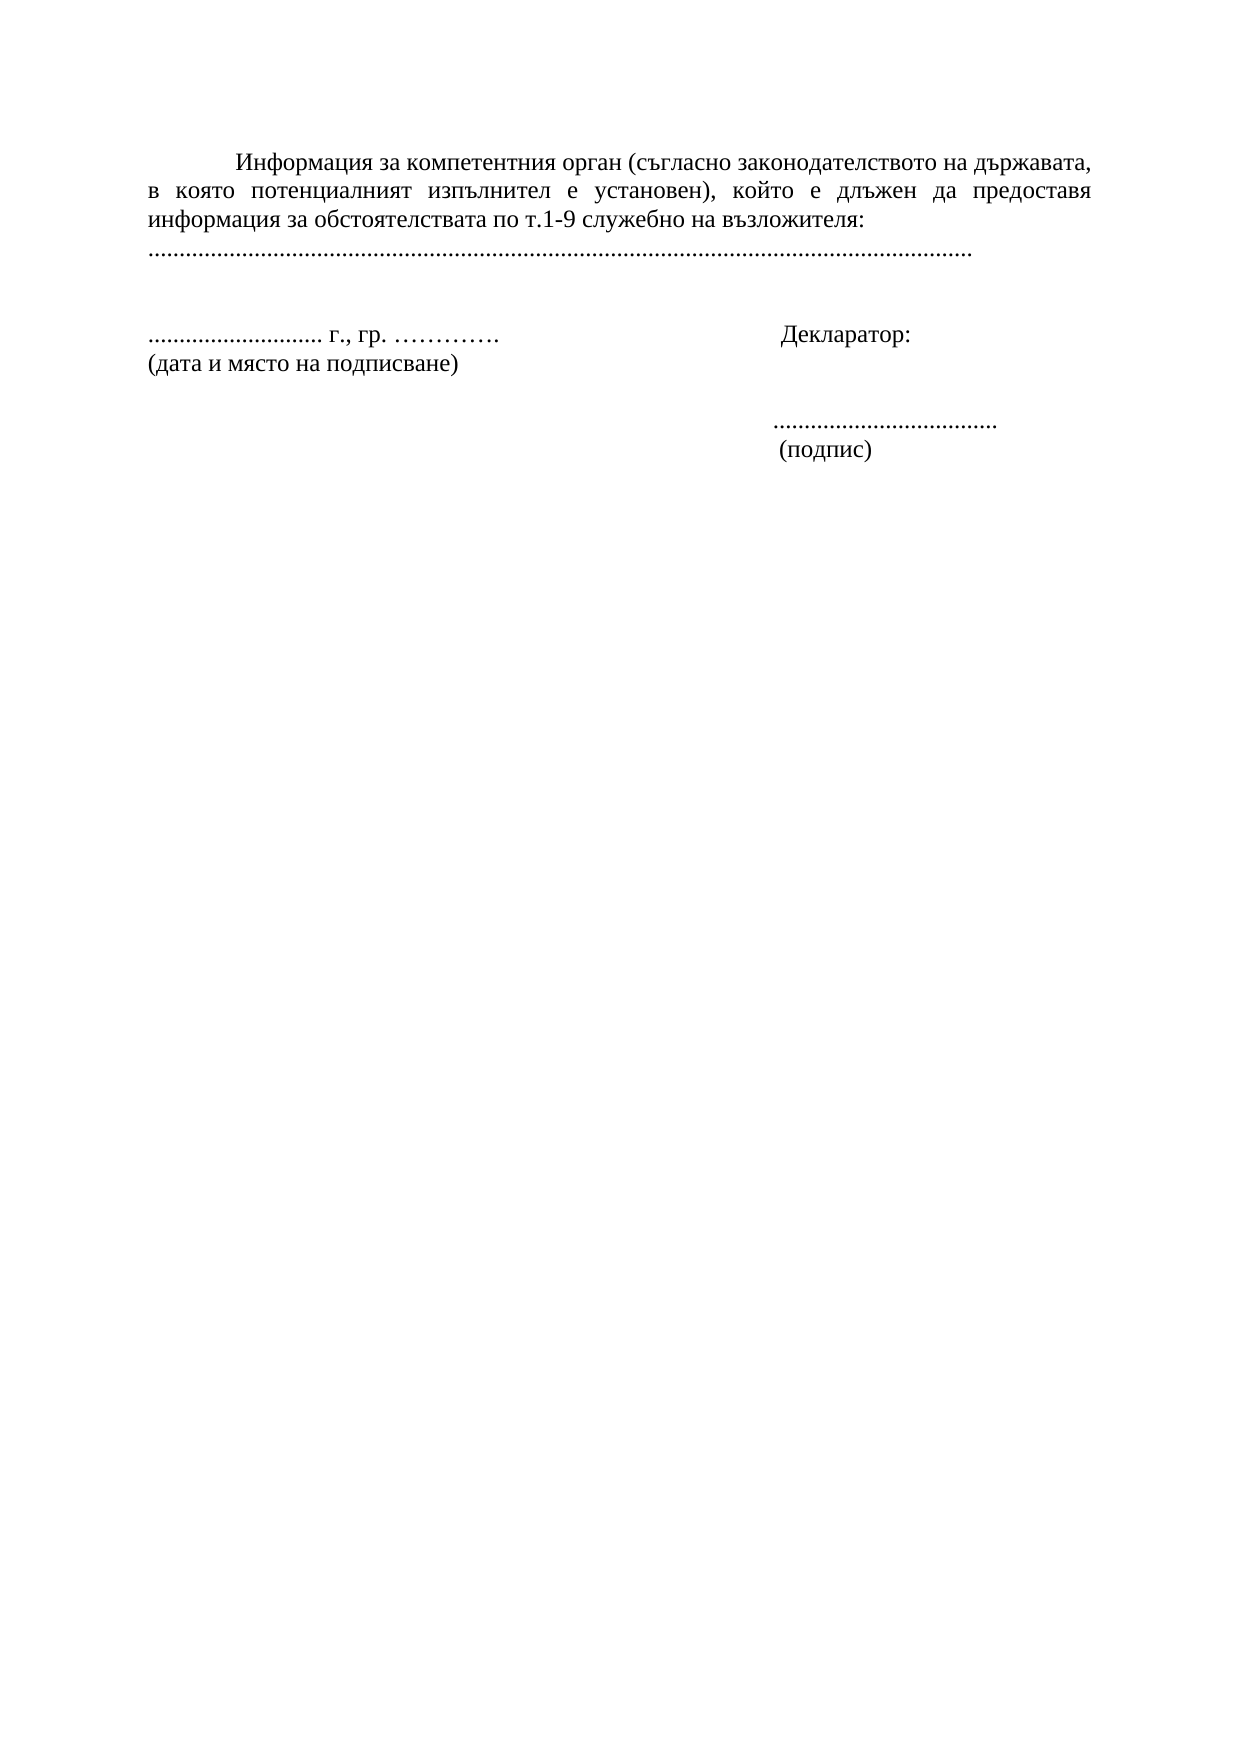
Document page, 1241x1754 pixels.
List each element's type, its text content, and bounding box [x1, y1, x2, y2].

text ............................ г., гр. …………. Декларатор: [148, 319, 1093, 348]
text .................................... [148, 406, 1093, 434]
text (подпис) [148, 434, 1093, 463]
text (дата и място на подписване) [148, 348, 1093, 377]
text Информация за компетентния орган (съгласно законодателството на държавата, в която потенциалният изпълнител е установен), който е длъжен да предоставя информация за обстоятелствата по т.1-9 служебно на възложителя: [148, 147, 1093, 233]
text .................................................................................................................................... [148, 233, 1093, 262]
